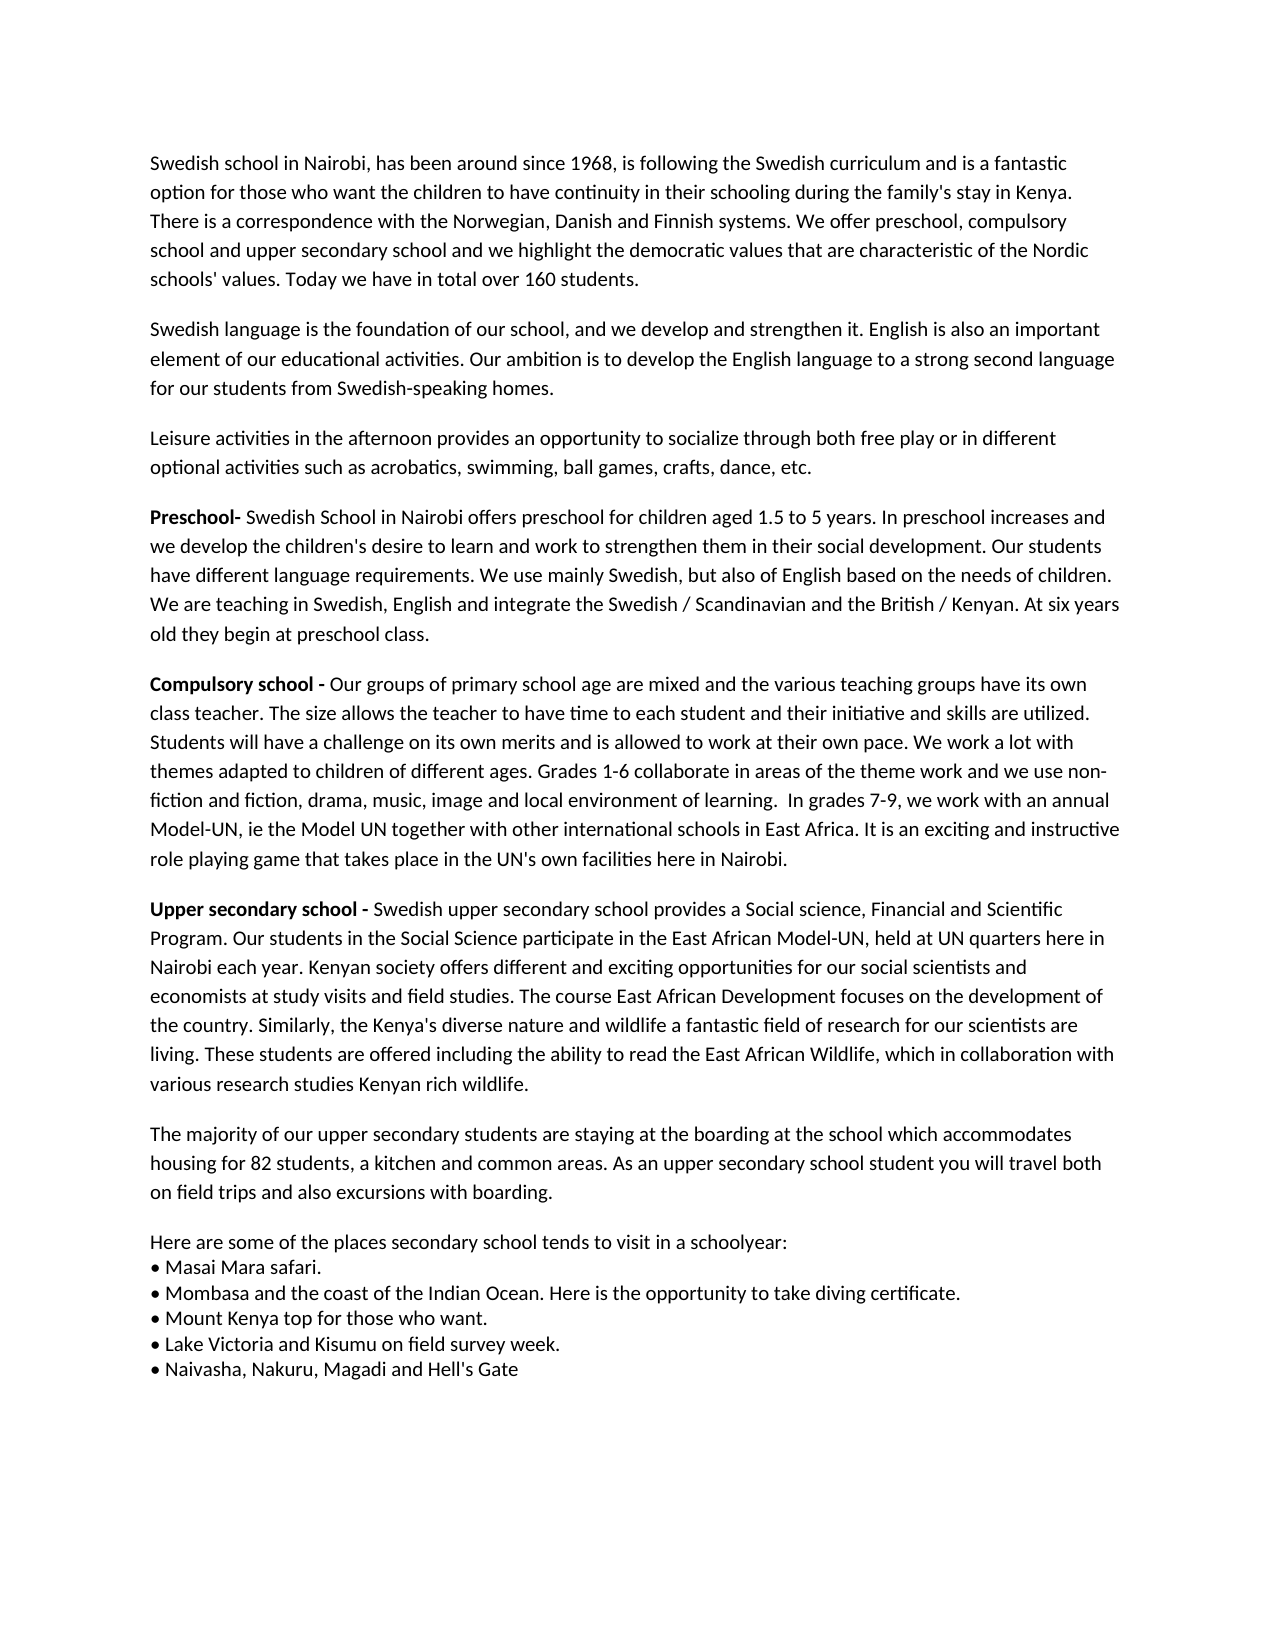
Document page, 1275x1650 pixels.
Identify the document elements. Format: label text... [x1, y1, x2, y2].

text Compulsory school - Our groups of primary school age are mixed and the various teaching groups have its own class teacher. The size allows the teacher to have time to each student and their initiative and skills are utilized. Students will have a challenge on its own merits and is allowed to work at their own pace. We work a lot with themes adapted to children of different ages. Grades 1-6 collaborate in areas of the theme work and we use non-fiction and fiction, drama, music, image and local environment of learning. In grades 7-9, we work with an annual Model-UN, ie the Model UN together with other international schools in East Africa. It is an exciting and instructive role playing game that takes place in the UN's own facilities here in Nairobi. [150, 671, 1125, 871]
text Upper secondary school - Swedish upper secondary school provides a Social science, Financial and Scientific Program. Our students in the Social Science participate in the East African Model-UN, held at UN quarters here in Nairobi each year. Kenyan society offers different and exciting opportunities for our social scientists and economists at study visits and field studies. The course East African Development focuses on the development of the country. Similarly, the Kenya's diverse nature and wildlife a fantastic field of research for our scientists are living. These students are offered including the ability to read the East African Wildlife, which in collaboration with various research studies Kenyan rich wildlife. [150, 896, 1125, 1096]
text The majority of our upper secondary students are staying at the boarding at the school which accommodates housing for 82 students, a kitchen and common areas. As an upper secondary school student you will travel both on field trips and also excursions with boarding. [150, 1121, 1125, 1204]
text • Mount Kenya top for those who want. [150, 1305, 1125, 1331]
text • Lake Victoria and Kisumu on field survey week. [150, 1331, 1125, 1356]
text • Masai Mara safari. [150, 1254, 1125, 1280]
text Here are some of the places secondary school tends to visit in a schoolyear: [150, 1229, 1125, 1254]
text Leisure activities in the afternoon provides an opportunity to socialize through both free play or in different optional activities such as acrobatics, swimming, ball games, crafts, dance, etc. [150, 425, 1125, 479]
text Preschool- Swedish School in Nairobi offers preschool for children aged 1.5 to 5 years. In preschool increases and we develop the children's desire to learn and work to strengthen them in their social development. Our students have different language requirements. We use mainly Swedish, but also of English based on the needs of children. We are teaching in Swedish, English and integrate the Swedish / Scandinavian and the British / Kenyan. At six years old they begin at preschool class. [150, 504, 1125, 646]
text • Naivasha, Nakuru, Magadi and Hell's Gate [150, 1356, 1125, 1382]
text • Mombasa and the coast of the Indian Ocean. Here is the opportunity to take diving certificate. [150, 1280, 1125, 1305]
text Swedish school in Nairobi, has been around since 1968, is following the Swedish curriculum and is a fantastic option for those who want the children to have continuity in their schooling during the family's stay in Kenya. There is a correspondence with the Norwegian, Danish and Finnish systems. We offer preschool, compulsory school and upper secondary school and we highlight the democratic values that are characteristic of the Nordic schools' values. Today we have in total over 160 students. [150, 150, 1125, 292]
text Swedish language is the foundation of our school, and we develop and strengthen it. English is also an important element of our educational activities. Our ambition is to develop the English language to a strong second language for our students from Swedish-speaking homes. [150, 317, 1125, 400]
